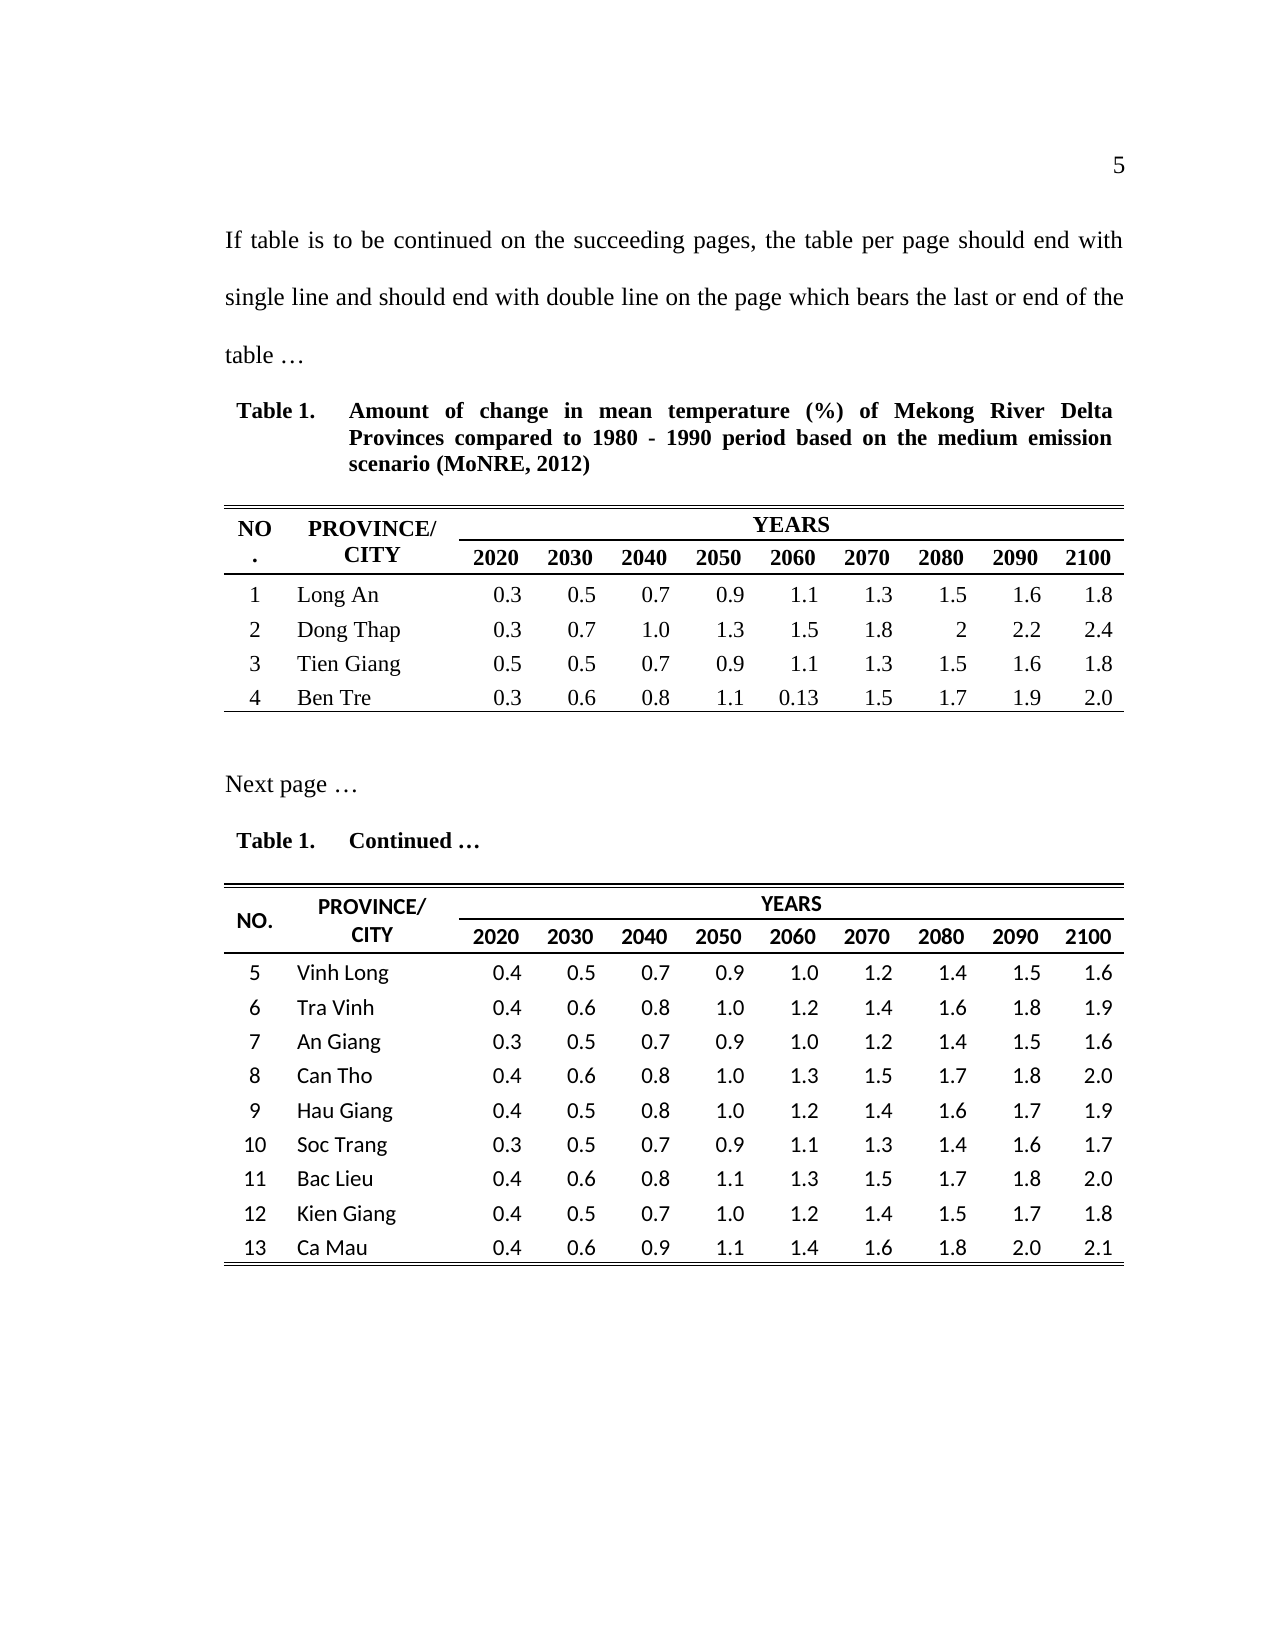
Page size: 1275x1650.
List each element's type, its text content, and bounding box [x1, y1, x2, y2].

table_cell 2 [904, 608, 978, 642]
table_cell 0.4 [459, 1193, 533, 1227]
table_cell 1.6 [1052, 954, 1124, 986]
table_cell 0.3 [459, 608, 533, 642]
table_cell 2060 [756, 541, 830, 573]
table_cell 1.3 [756, 1055, 830, 1089]
text Next page … [225, 769, 1125, 798]
table_cell 1.1 [756, 575, 830, 608]
table_cell 1.9 [978, 676, 1052, 711]
table_cell 1.4 [756, 1227, 830, 1261]
table_cell 2080 [904, 920, 978, 952]
table_cell 0.5 [533, 642, 607, 676]
table_cell 0.3 [459, 575, 533, 608]
table_cell 1.5 [904, 642, 978, 676]
table_cell 5 [224, 954, 286, 986]
table_cell 1.1 [681, 1158, 756, 1193]
table_cell 0.7 [607, 1124, 681, 1158]
table_cell 1.3 [681, 608, 756, 642]
table_cell 1.0 [756, 1021, 830, 1055]
table_cell Can Tho [286, 1055, 459, 1089]
table_cell 1.5 [978, 954, 1052, 986]
table_cell 2050 [681, 541, 756, 573]
table_cell An Giang [286, 1021, 459, 1055]
table_cell 0.3 [459, 676, 533, 711]
table_cell 0.4 [459, 986, 533, 1021]
table_cell 1.4 [904, 954, 978, 986]
table_header NO. [224, 888, 286, 952]
table_cell Hau Giang [286, 1090, 459, 1124]
table_cell 1.9 [1052, 1090, 1124, 1124]
table_header PROVINCE/ CITY [286, 509, 459, 573]
table_cell 1.6 [978, 1124, 1052, 1158]
table_cell 0.7 [533, 608, 607, 642]
table_cell 1.7 [978, 1193, 1052, 1227]
table_cell 1.5 [756, 608, 830, 642]
table_cell 0.13 [756, 676, 830, 711]
table_header Table 1. [225, 398, 337, 477]
table_cell 2.1 [1052, 1227, 1124, 1261]
table_cell 13 [224, 1227, 286, 1261]
table_cell 0.8 [607, 676, 681, 711]
table_cell 1.5 [830, 1158, 904, 1193]
table_cell 1.5 [904, 1193, 978, 1227]
table_cell 1.8 [978, 1158, 1052, 1193]
table_cell 0.8 [607, 986, 681, 1021]
table_cell 1.5 [830, 1055, 904, 1089]
table_cell 1.3 [756, 1158, 830, 1193]
table_cell 0.5 [533, 1124, 607, 1158]
table_cell Tien Giang [286, 642, 459, 676]
table_cell 1.4 [830, 1090, 904, 1124]
table_cell 2040 [607, 541, 681, 573]
table_cell 11 [224, 1158, 286, 1193]
table_cell 3 [224, 642, 286, 676]
table_cell 0.4 [459, 1227, 533, 1261]
table_cell Kien Giang [286, 1193, 459, 1227]
table_cell 2.0 [978, 1227, 1052, 1261]
table_cell 0.5 [533, 1021, 607, 1055]
table_cell 1.7 [978, 1090, 1052, 1124]
table_cell 1.2 [756, 1193, 830, 1227]
table_cell 0.5 [533, 1193, 607, 1227]
table_cell 2060 [756, 920, 830, 952]
table_cell 4 [224, 676, 286, 711]
table_cell 0.6 [533, 1158, 607, 1193]
table_cell 0.7 [607, 642, 681, 676]
table_cell 2090 [978, 920, 1052, 952]
table_cell 0.9 [681, 1124, 756, 1158]
table_cell 2.4 [1052, 608, 1124, 642]
table_cell 1.8 [1052, 642, 1124, 676]
table_cell Dong Thap [286, 608, 459, 642]
text If table is to be continued on the succeeding pages, the table per page should end with single line and should end with double line on the page which bears the last or end of the table … [225, 225, 1125, 369]
table_cell 1.4 [904, 1124, 978, 1158]
table_cell 1.6 [830, 1227, 904, 1261]
table_cell 0.8 [607, 1158, 681, 1193]
table_cell 10 [224, 1124, 286, 1158]
table_cell 0.6 [533, 1055, 607, 1089]
table_cell 0.8 [607, 1055, 681, 1089]
table_cell 7 [224, 1021, 286, 1055]
table_cell 1.8 [1052, 1193, 1124, 1227]
table_cell 8 [224, 1055, 286, 1089]
table_cell 1.0 [681, 1193, 756, 1227]
table_cell 1.3 [830, 1124, 904, 1158]
table_cell 1.8 [904, 1227, 978, 1261]
table_cell 1.0 [681, 1055, 756, 1089]
table_cell 0.9 [607, 1227, 681, 1261]
table_cell 2.0 [1052, 676, 1124, 711]
table_cell 1.3 [830, 642, 904, 676]
table_cell 0.4 [459, 1090, 533, 1124]
table_cell 0.7 [607, 575, 681, 608]
table_cell 9 [224, 1090, 286, 1124]
table_cell 1.8 [978, 1055, 1052, 1089]
table_cell Soc Trang [286, 1124, 459, 1158]
table_cell 1.6 [978, 642, 1052, 676]
table_cell 0.3 [459, 1021, 533, 1055]
table_cell 1.2 [756, 1090, 830, 1124]
table_cell 0.6 [533, 676, 607, 711]
table_cell 1.0 [681, 986, 756, 1021]
table_cell 0.6 [533, 986, 607, 1021]
table_cell 2100 [1052, 541, 1124, 573]
table_cell 2030 [533, 920, 607, 952]
table_cell 1.7 [904, 1158, 978, 1193]
table_cell 1.4 [830, 1193, 904, 1227]
table_cell Ben Tre [286, 676, 459, 711]
table_cell 2080 [904, 541, 978, 573]
table_cell 1.7 [904, 676, 978, 711]
table_cell 1.9 [1052, 986, 1124, 1021]
table_cell 2070 [830, 920, 904, 952]
table_cell 2070 [830, 541, 904, 573]
table_cell 2090 [978, 541, 1052, 573]
table_cell 1.2 [830, 954, 904, 986]
table_cell 2.2 [978, 608, 1052, 642]
table_cell Bac Lieu [286, 1158, 459, 1193]
table_cell Vinh Long [286, 954, 459, 986]
table_header Amount of change in mean temperature (%) of Mekong River Delta Provinces compared to 1980 - 1990 period based on the medium emission scenario (MoNRE, 2012) [338, 398, 1125, 477]
table_cell 2020 [459, 541, 533, 573]
table_cell 2030 [533, 541, 607, 573]
table_cell 1.3 [830, 575, 904, 608]
table_cell 2020 [459, 920, 533, 952]
table_cell 0.4 [459, 954, 533, 986]
table_cell 1 [224, 575, 286, 608]
table_cell 1.6 [1052, 1021, 1124, 1055]
table_cell 2 [224, 608, 286, 642]
table_cell 1.8 [830, 608, 904, 642]
table_cell 1.7 [1052, 1124, 1124, 1158]
table_cell 1.1 [681, 676, 756, 711]
table_cell 0.5 [533, 1090, 607, 1124]
table_cell 0.9 [681, 1021, 756, 1055]
table_cell 1.4 [830, 986, 904, 1021]
table_cell 2.0 [1052, 1158, 1124, 1193]
table_cell 0.4 [459, 1158, 533, 1193]
table_cell 1.4 [904, 1021, 978, 1055]
table_cell 0.4 [459, 1055, 533, 1089]
table_cell 1.0 [681, 1090, 756, 1124]
table_cell 6 [224, 986, 286, 1021]
table_cell 1.1 [756, 1124, 830, 1158]
table_header NO. [224, 509, 286, 573]
table_cell 12 [224, 1193, 286, 1227]
table_cell 1.6 [904, 986, 978, 1021]
table_cell 0.5 [533, 575, 607, 608]
table_cell 1.8 [1052, 575, 1124, 608]
table_cell 0.9 [681, 954, 756, 986]
table_header Continued … [338, 827, 1125, 857]
table_cell 0.9 [681, 642, 756, 676]
table_cell 1.5 [978, 1021, 1052, 1055]
table_header Table 1. [225, 827, 337, 857]
table_cell 0.7 [607, 1021, 681, 1055]
table_cell 1.1 [756, 642, 830, 676]
table_cell 2040 [607, 920, 681, 952]
table_cell 2100 [1052, 920, 1124, 952]
table_cell 0.8 [607, 1090, 681, 1124]
table_cell Long An [286, 575, 459, 608]
table_cell Ca Mau [286, 1227, 459, 1261]
table_cell 1.2 [756, 986, 830, 1021]
table_cell 0.5 [459, 642, 533, 676]
table_cell 2.0 [1052, 1055, 1124, 1089]
table_header PROVINCE/ CITY [286, 888, 459, 952]
table_cell 1.0 [607, 608, 681, 642]
table_cell 1.2 [830, 1021, 904, 1055]
table_cell 0.5 [533, 954, 607, 986]
table_header YEARS [459, 888, 1124, 918]
table_cell 2050 [681, 920, 756, 952]
table_cell 1.8 [978, 986, 1052, 1021]
table_cell 1.5 [904, 575, 978, 608]
table_cell 0.7 [607, 954, 681, 986]
table_cell 0.9 [681, 575, 756, 608]
table_header YEARS [459, 509, 1124, 539]
table_cell 1.6 [904, 1090, 978, 1124]
table_cell 0.6 [533, 1227, 607, 1261]
table_cell 1.7 [904, 1055, 978, 1089]
table_cell 0.7 [607, 1193, 681, 1227]
table_cell 1.1 [681, 1227, 756, 1261]
table_cell 0.3 [459, 1124, 533, 1158]
table_cell 1.0 [756, 954, 830, 986]
table_cell Tra Vinh [286, 986, 459, 1021]
table_cell 1.6 [978, 575, 1052, 608]
table_cell 1.5 [830, 676, 904, 711]
